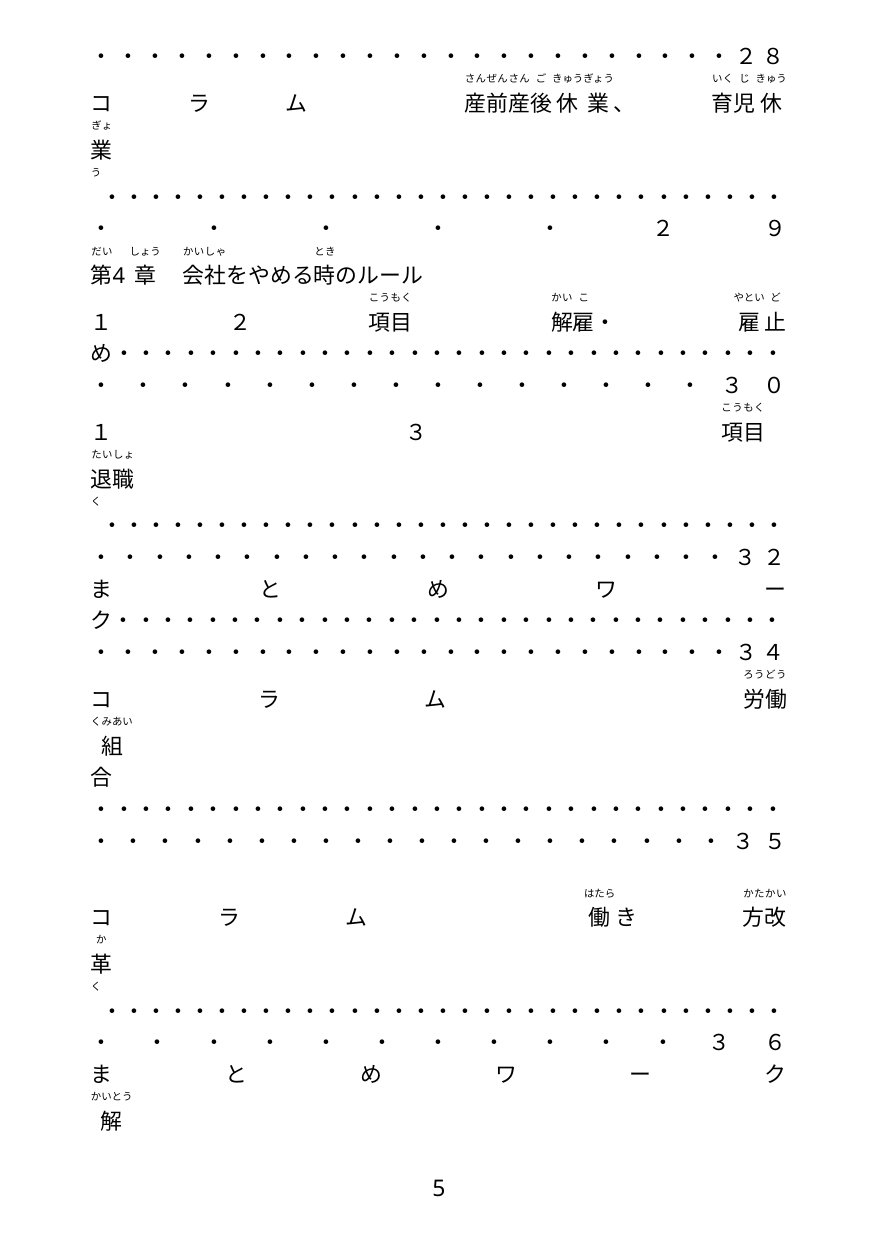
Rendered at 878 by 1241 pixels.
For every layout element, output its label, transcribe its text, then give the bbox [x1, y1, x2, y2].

text コラム 、・・・・・・・・・・・・・・・・・・・・・・・・・・・・・・・・・・・・２９ [91, 71, 786, 243]
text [91, 39, 786, 71]
text まとめワーク・・・・・・・・・・・・・・・・・・・・・・・・・・・・・・・・・・・・・・・・・・・・・・・・・・・・・・３４ [91, 572, 786, 667]
text コラム き・・・・・・・・・・・・・・・・・・・・・・・・・・・・・・・・・・・・・・・・・・３６ [91, 885, 786, 1057]
text 4 をやめるのルール [91, 243, 786, 290]
text コラム ・・・・・・・・・・・・・・・・・・・・・・・・・・・・・・・・・・・・・・・・・・・・・・・・・・・３５ [91, 667, 786, 855]
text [91, 1057, 786, 1136]
text １２ ・め・・・・・・・・・・・・・・・・・・・・・・・・・・・・・・・・・・・・・・・・・・・・・３０ [91, 290, 786, 400]
text １３ ・・・・・・・・・・・・・・・・・・・・・・・・・・・・・・・・・・・・・・・・・・・・・・・・・・・・・３２ [91, 400, 786, 572]
